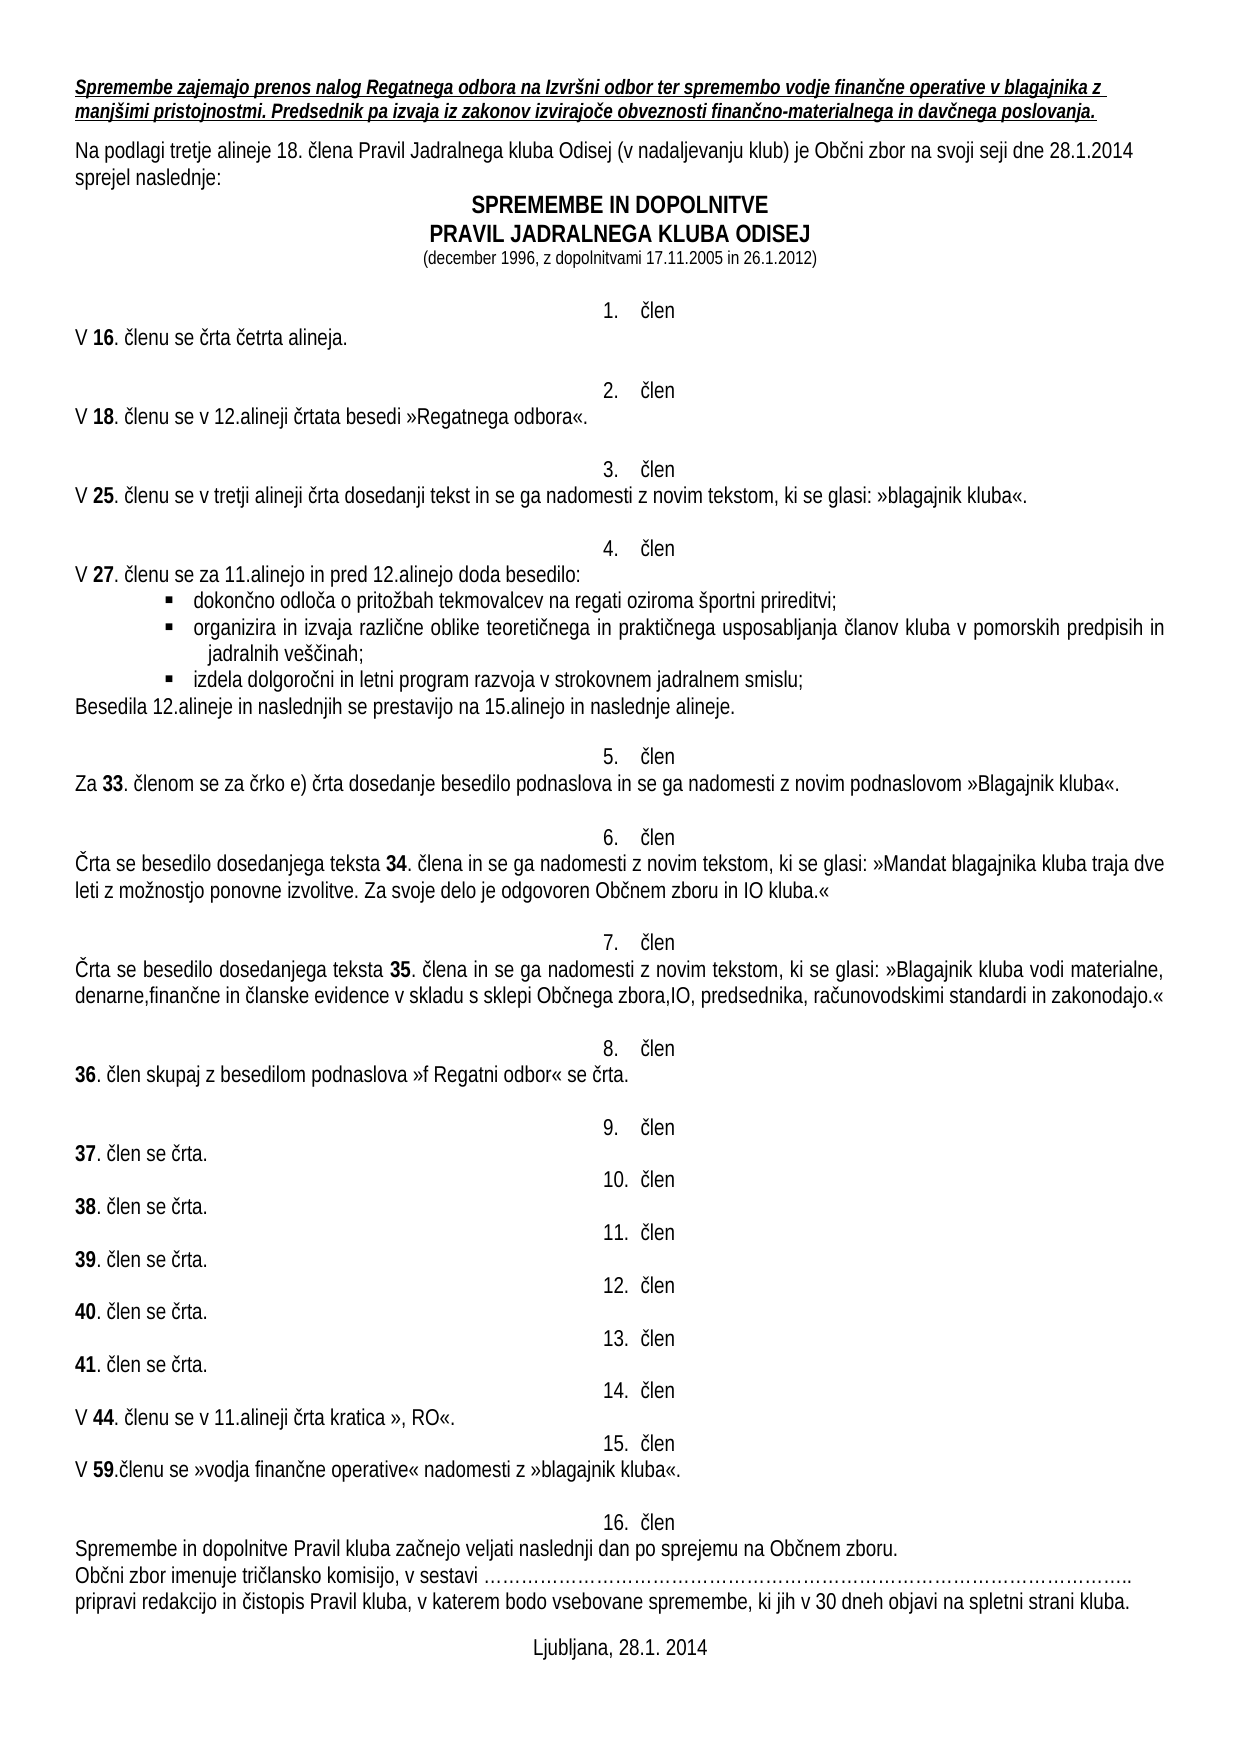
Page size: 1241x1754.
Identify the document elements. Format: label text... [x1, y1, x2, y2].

text V 18. členu se v 12.alineji črtata besedi »Regatnega odbora«. [75, 403, 1165, 429]
list člen [112, 456, 1165, 482]
list (december 1996, z dopolnitvami 17.11.2005 in 26.1.2012) [75, 247, 1165, 269]
text Spremembe zajemajo prenos nalog Regatnega odbora na Izvršni odbor ter spremembo vodje finančne operative v blagajnika z manjšimi pristojnostmi. Predsednik pa izvaja iz zakonov izvirajoče obveznosti finančno-materialnega in davčnega poslovanja. [75, 75, 1165, 123]
text SPREMEMBE IN DOPOLNITVE [75, 190, 1165, 219]
list člen [112, 1509, 1165, 1535]
list člen [112, 1430, 1165, 1456]
text 38. člen se črta. [75, 1193, 1165, 1219]
list člen [112, 377, 1165, 403]
list člen [112, 929, 1165, 956]
list člen [112, 824, 1165, 850]
list člen [112, 1324, 1165, 1351]
text Za 33. členom se za črko e) črta dosedanje besedilo podnaslova in se ga nadomesti z novim podnaslovom »Blagajnik kluba«. [75, 769, 1165, 796]
text Spremembe in dopolnitve Pravil kluba začnejo veljati naslednji dan po sprejemu na Občnem zboru. [75, 1535, 1165, 1562]
text 39. člen se črta. [75, 1246, 1165, 1272]
text V 59.členu se »vodja finančne operative« nadomesti z »blagajnik kluba«. [75, 1456, 1165, 1483]
text Črta se besedilo dosedanjega teksta 34. člena in se ga nadomesti z novim tekstom, ki se glasi: »Mandat blagajnika kluba traja dve leti z možnostjo ponovne izvolitve. Za svoje delo je odgovoren Občnem zboru in IO kluba.« [75, 850, 1165, 903]
text 37. člen se črta. [75, 1140, 1165, 1166]
list člen [112, 1166, 1165, 1193]
list člen [112, 535, 1165, 561]
list dokončno odloča o pritožbah tekmovalcev na regati oziroma športni prireditvi; [164, 587, 1166, 614]
text Na podlagi tretje alineje 18. člena Pravil Jadralnega kluba Odisej (v nadaljevanju klub) je Občni zbor na svoji seji dne 28.1.2014 sprejel naslednje: [75, 137, 1165, 190]
list člen [112, 1219, 1165, 1246]
list člen [112, 1114, 1165, 1140]
text 36. člen skupaj z besedilom podnaslova »f Regatni odbor« se črta. [75, 1061, 1165, 1087]
list člen [112, 1035, 1165, 1061]
text Ljubljana, 28.1. 2014 [75, 1634, 1165, 1660]
text V 44. členu se v 11.alineji črta kratica », RO«. [75, 1404, 1165, 1430]
text 41. člen se črta. [75, 1351, 1165, 1377]
list organizira in izvaja različne oblike teoretičnega in praktičnega usposabljanja članov kluba v pomorskih predpisih in jadralnih veščinah; [164, 614, 1166, 666]
list člen [112, 1377, 1165, 1404]
list člen [112, 1272, 1165, 1298]
text 40. člen se črta. [75, 1298, 1165, 1324]
text Črta se besedilo dosedanjega teksta 35. člena in se ga nadomesti z novim tekstom, ki se glasi: »Blagajnik kluba vodi materialne, denarne,finančne in članske evidence v skladu s sklepi Občnega zbora,IO, predsednika, računovodskimi standardi in zakonodajo.« [75, 956, 1165, 1008]
list izdela dolgoročni in letni program razvoja v strokovnem jadralnem smislu; [164, 666, 1166, 693]
text V 16. členu se črta četrta alineja. [75, 324, 1165, 350]
list člen [112, 743, 1165, 769]
text PRAVIL JADRALNEGA KLUBA ODISEJ [75, 219, 1165, 247]
text Občni zbor imenuje tričlansko komisijo, v sestavi ………………………………………………………………………………………….. pripravi redakcijo in čistopis Pravil kluba, v katerem bodo vsebovane spremembe, ki jih v 30 dneh objavi na spletni strani kluba. [75, 1562, 1165, 1614]
text V 27. členu se za 11.alinejo in pred 12.alinejo doda besedilo: [75, 561, 1165, 587]
text V 25. členu se v tretji alineji črta dosedanji tekst in se ga nadomesti z novim tekstom, ki se glasi: »blagajnik kluba«. [75, 482, 1165, 508]
list člen [112, 297, 1165, 324]
text Besedila 12.alineje in naslednjih se prestavijo na 15.alinejo in naslednje alineje. [75, 693, 1165, 719]
